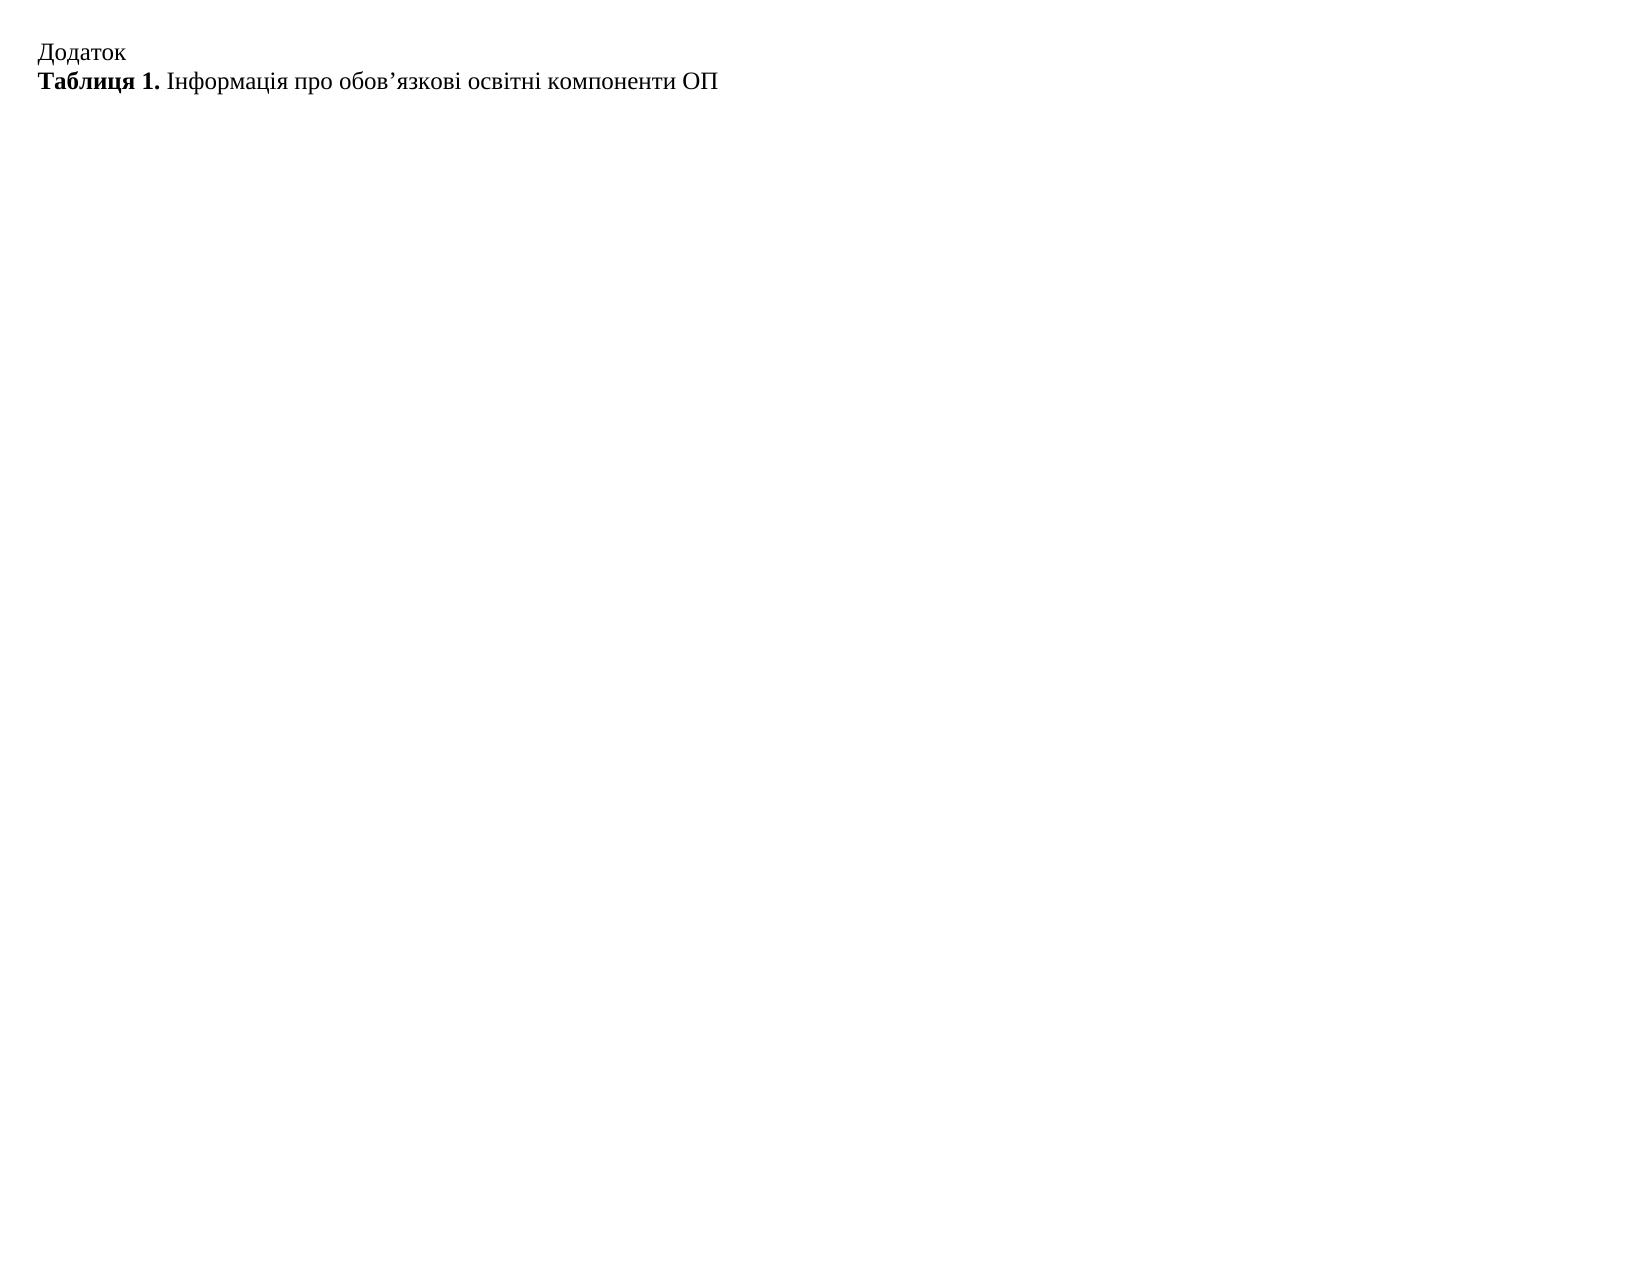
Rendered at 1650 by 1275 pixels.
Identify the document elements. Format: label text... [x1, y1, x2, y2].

text Додаток [37, 37, 1613, 66]
text Таблиця 1. Інформація про обов’язкові освітні компоненти ОП [37, 66, 1613, 95]
